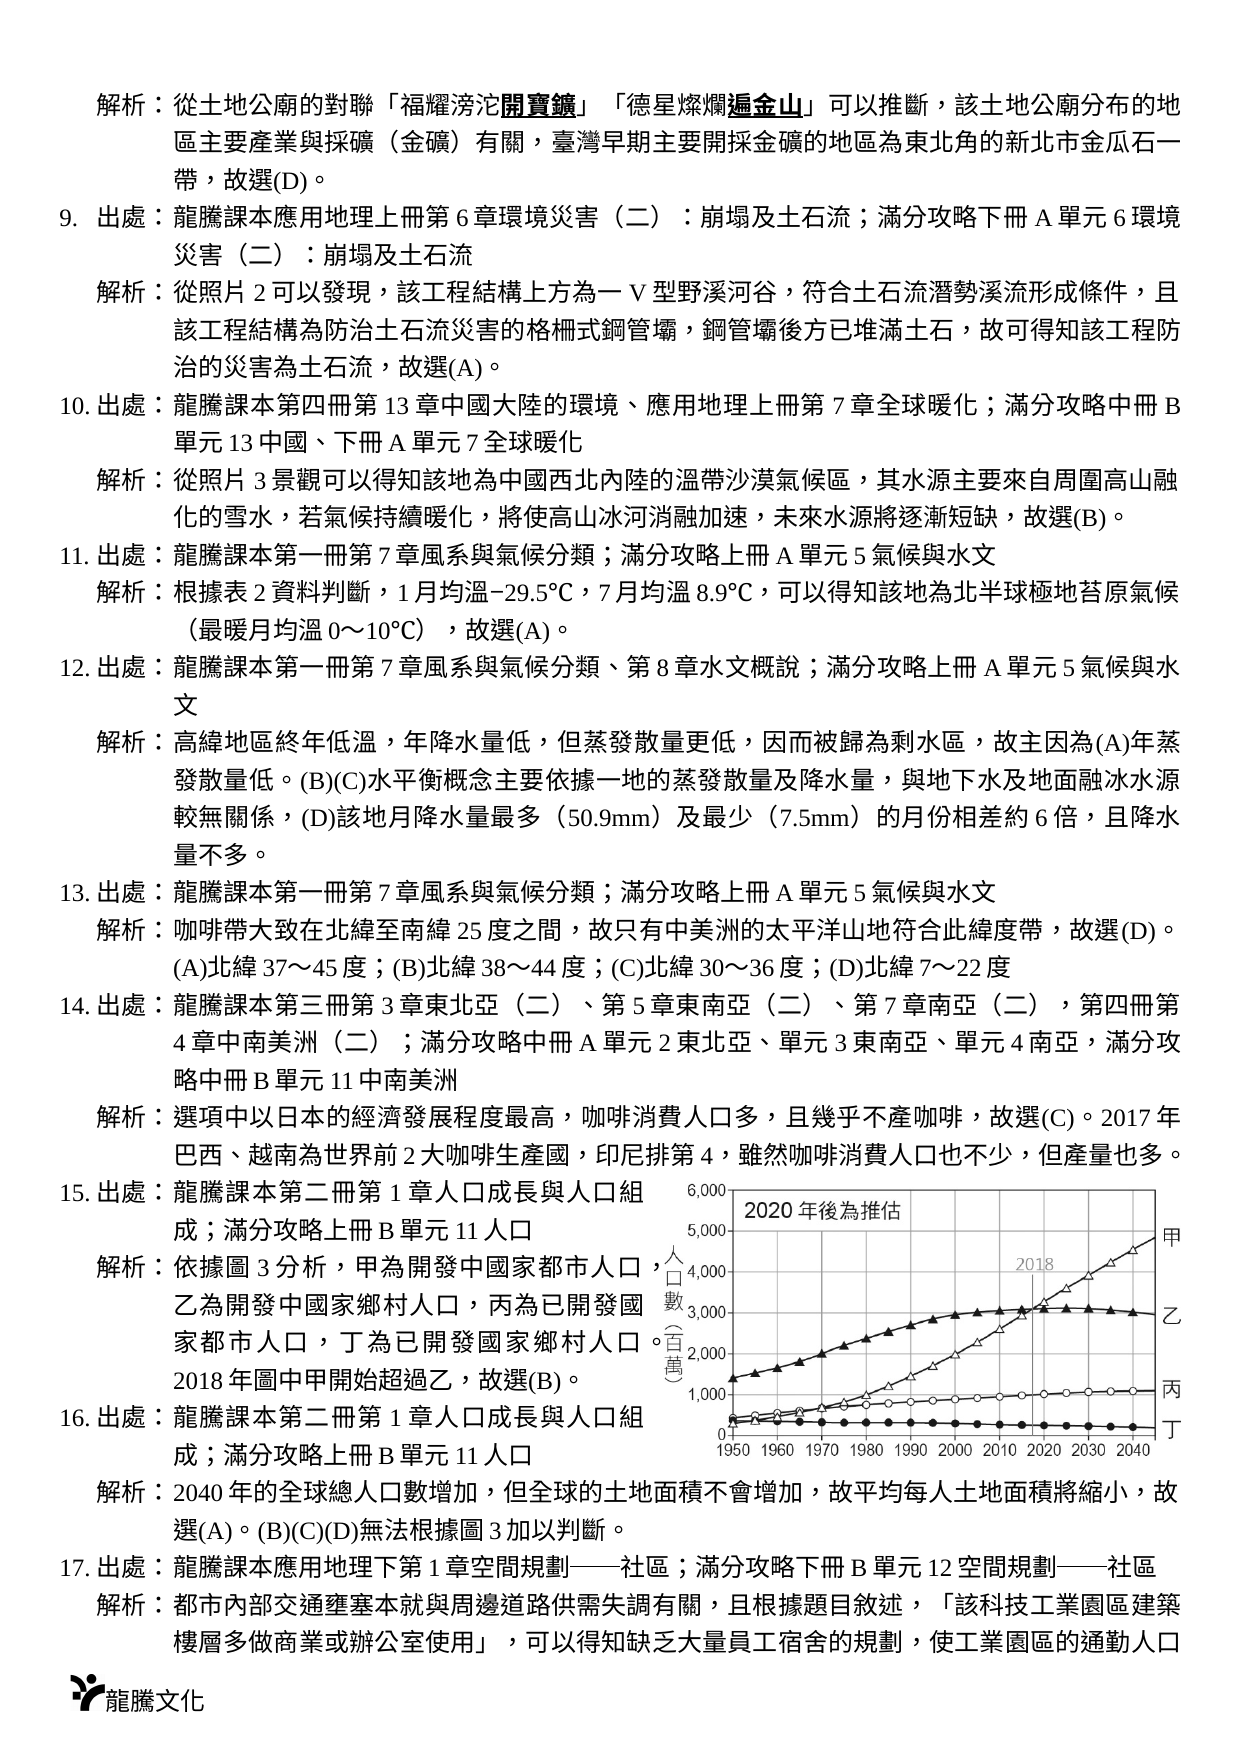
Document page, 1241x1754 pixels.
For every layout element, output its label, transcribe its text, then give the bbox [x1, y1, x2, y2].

text 解析： 選項中以日本的經濟發展程度最高，咖啡消費人口多，且幾乎不產咖啡，故選(C)。2017年巴西、越南為世界前2大咖啡生產國，印尼排第4，雖然咖啡消費人口也不少，但產量也多。 [97, 1097, 1181, 1172]
text 解析： 高緯地區終年低溫，年降水量低，但蒸發散量更低，因而被歸為剩水區，故主因為(A)年蒸發散量低。(B)(C)水平衡概念主要依據一地的蒸發散量及降水量，與地下水及地面融冰水源較無關係，(D)該地月降水量最多（50.9mm）及最少（7.5mm）的月份相差約6倍，且降水量不多。 [97, 722, 1181, 872]
picture [70, 1674, 105, 1711]
text 12. 出處： 龍騰課本第一冊第7章風系與氣候分類、第8章水文概說；滿分攻略上冊A單元5氣候與水文 [59, 647, 1181, 722]
picture [663, 1181, 1182, 1461]
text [97, 1585, 1181, 1660]
text 14. 出處： 龍騰課本第三冊第3章東北亞（二）、第5章東南亞（二）、第7章南亞（二），第四冊第4章中南美洲（二）；滿分攻略中冊A單元2東北亞、單元3東南亞、單元4南亞，滿分攻略中冊B單元11中南美洲 [59, 985, 1181, 1097]
text 解析： 咖啡帶大致在北緯至南緯25度之間，故只有中美洲的太平洋山地符合此緯度帶，故選(D)。(A)北緯37～45度；(B)北緯38～44度；(C)北緯30～36度；(D)北緯7～22度 [97, 910, 1181, 985]
text 16. 出處： 龍騰課本第二冊第1章人口成長與人口組成；滿分攻略上冊B單元11人口 [59, 1397, 1181, 1472]
text 13. 出處： 龍騰課本第一冊第7章風系與氣候分類；滿分攻略上冊A單元5氣候與水文 [59, 872, 1181, 910]
text 9. 出處： 龍騰課本應用地理上冊第6章環境災害（二）：崩塌及土石流；滿分攻略下冊A單元6環境災害（二）：崩塌及土石流 [59, 197, 1181, 272]
text 解析： 依據圖3分析，甲為開發中國家都市人口，乙為開發中國家鄉村人口，丙為已開發國家都市人口，丁為已開發國家鄉村人口。2018年圖中甲開始超過乙，故選(B)。 [97, 1247, 663, 1397]
text 10. 出處： 龍騰課本第四冊第13章中國大陸的環境、應用地理上冊第7章全球暖化；滿分攻略中冊B單元13中國、下冊A單元7全球暖化 [59, 385, 1181, 460]
text 15. 出處： 龍騰課本第二冊第1章人口成長與人口組成；滿分攻略上冊B單元11人口 [59, 1172, 1181, 1247]
text 解析： 2040年的全球總人口數增加，但全球的土地面積不會增加，故平均每人土地面積將縮小，故選(A)。(B)(C)(D)無法根據圖3加以判斷。 [97, 1472, 1181, 1547]
text 解析： 從土地公廟的對聯「福耀滂沱開寶鑛」「德星燦爛遍金山」可以推斷，該土地公廟分布的地區主要產業與採礦（金礦）有關，臺灣早期主要開採金礦的地區為東北角的新北市金瓜石一帶，故選(D)。 [97, 85, 1181, 197]
text 解析： 根據表2資料判斷，1月均溫−29.5℃，7月均溫8.9℃，可以得知該地為北半球極地苔原氣候（最暖月均溫0～10℃），故選(A)。 [97, 572, 1181, 647]
text 11. 出處： 龍騰課本第一冊第7章風系與氣候分類；滿分攻略上冊A單元5氣候與水文 [59, 535, 1181, 572]
text 解析： 從照片3景觀可以得知該地為中國西北內陸的溫帶沙漠氣候區，其水源主要來自周圍高山融化的雪水，若氣候持續暖化，將使高山冰河消融加速，未來水源將逐漸短缺，故選(B)。 [97, 460, 1181, 535]
text 解析： 從照片2可以發現，該工程結構上方為一V型野溪河谷，符合土石流潛勢溪流形成條件，且該工程結構為防治土石流災害的格柵式鋼管壩，鋼管壩後方已堆滿土石，故可得知該工程防治的災害為土石流，故選(A)。 [97, 272, 1181, 385]
text 17. 出處： 龍騰課本應用地理下第1章空間規劃──社區；滿分攻略下冊B單元12空間規劃──社區 [59, 1547, 1181, 1585]
